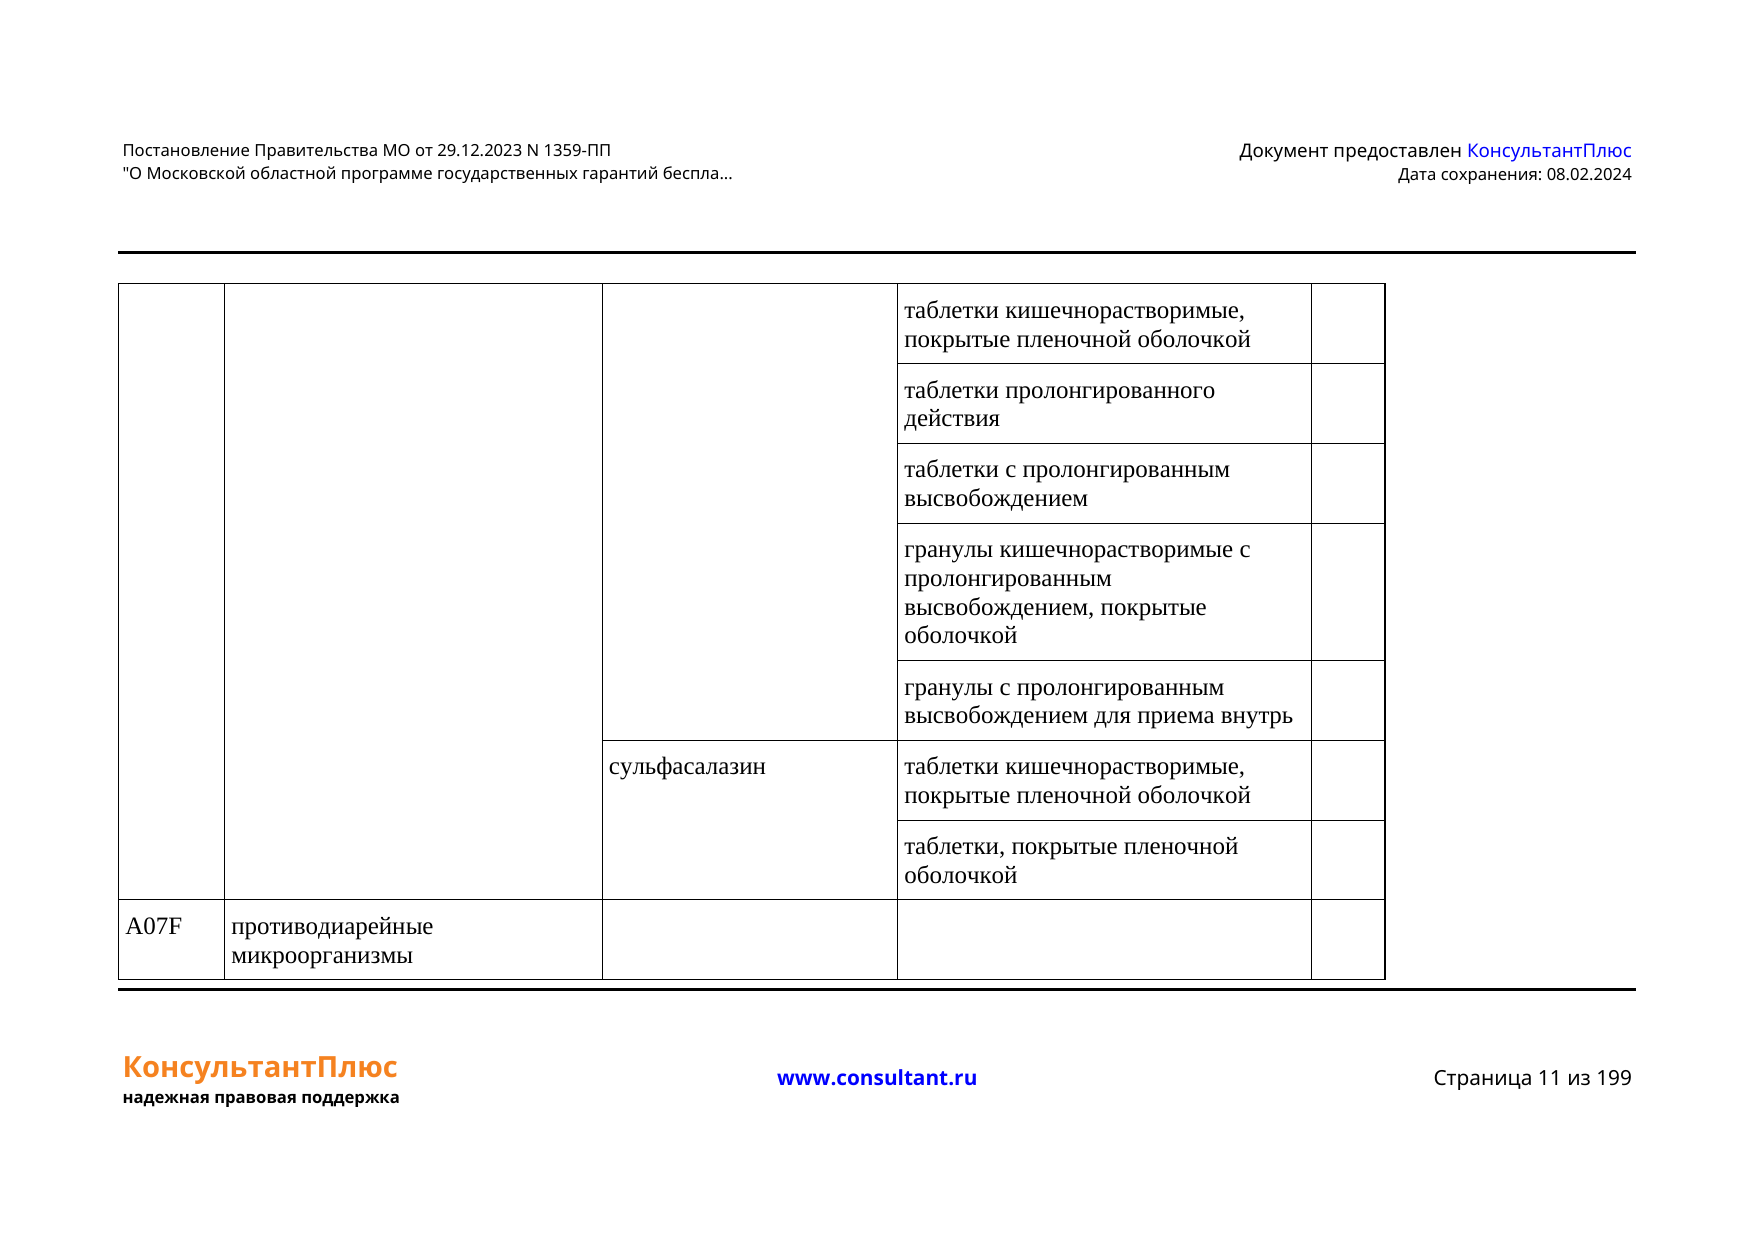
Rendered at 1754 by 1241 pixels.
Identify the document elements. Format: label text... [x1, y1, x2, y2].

table_cell [898, 900, 1311, 979]
table_cell таблетки кишечнорастворимые, покрытые пленочной оболочкой [898, 741, 1311, 819]
table_cell [1312, 821, 1384, 899]
table_cell гранулы кишечнорастворимые с пролонгированным высвобождением, покрытые оболочкой [898, 524, 1311, 660]
table_cell [1312, 741, 1384, 819]
table_cell таблетки пролонгированного действия [898, 364, 1311, 443]
table_cell таблетки, покрытые пленочной оболочкой [898, 821, 1311, 899]
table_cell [225, 900, 602, 979]
table_cell [1312, 900, 1384, 979]
table_cell [1312, 444, 1384, 523]
table_cell [1312, 661, 1384, 740]
table_cell таблетки кишечнорастворимые, покрытые пленочной оболочкой [898, 284, 1311, 363]
table_cell гранулы с пролонгированным высвобождением для приема внутрь [898, 661, 1311, 740]
table_cell [1312, 284, 1384, 363]
table_cell A07F [119, 900, 224, 979]
table_cell [603, 900, 897, 979]
table_cell сульфасалазин [603, 741, 897, 899]
table_cell таблетки с пролонгированным высвобождением [898, 444, 1311, 523]
table_cell [1312, 364, 1384, 443]
table_cell [1312, 524, 1384, 660]
